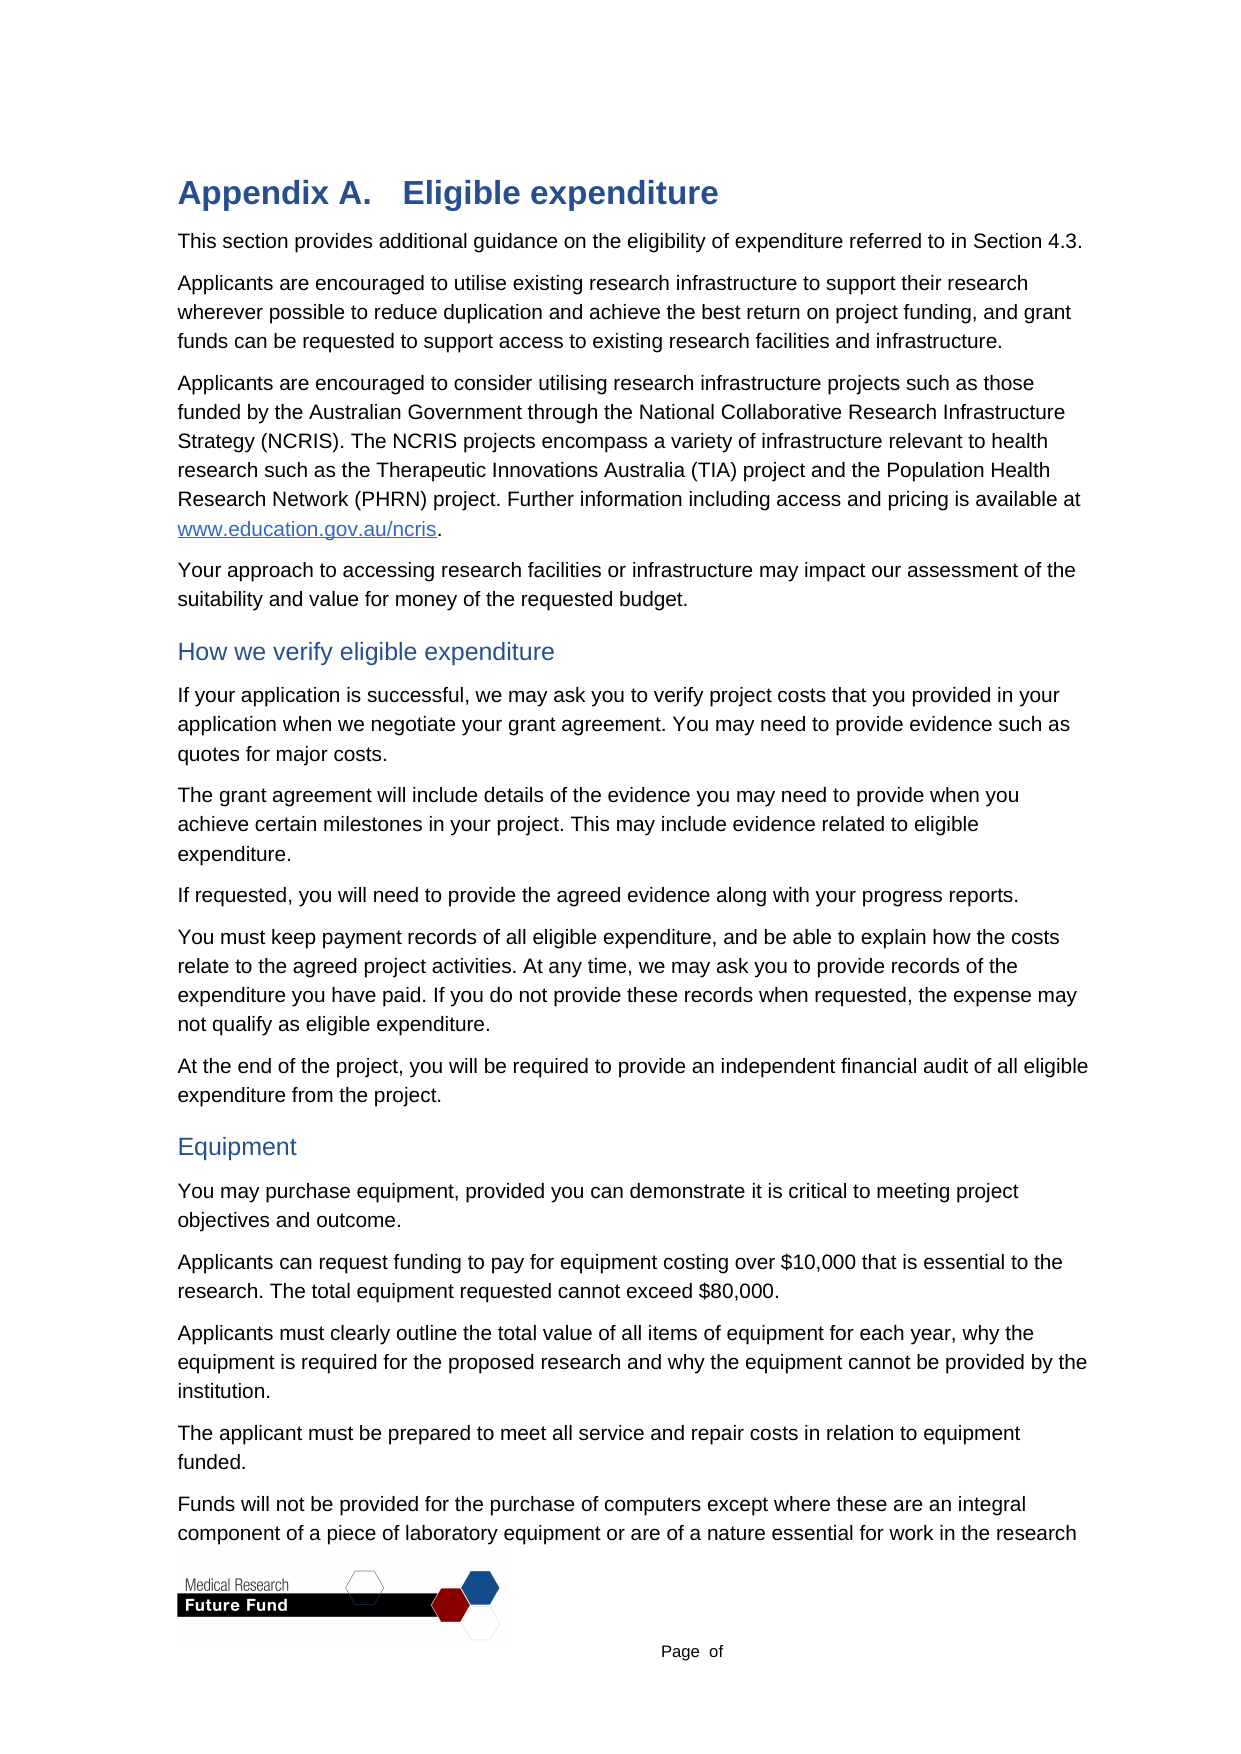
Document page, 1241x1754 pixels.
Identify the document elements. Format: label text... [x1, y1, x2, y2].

text The grant agreement will include details of the evidence you may need to provide when you achieve certain milestones in your project. This may include evidence related to eligible expenditure. [177, 778, 1092, 865]
subtitle How we verify eligible expenditure [177, 636, 1092, 665]
text Applicants must clearly outline the total value of all items of equipment for each year, why the equipment is required for the proposed research and why the equipment cannot be provided by the institution. [177, 1315, 1092, 1403]
text The applicant must be prepared to meet all service and repair costs in relation to equipment funded. [177, 1415, 1092, 1474]
picture [177, 1550, 511, 1642]
text You may purchase equipment, provided you can demonstrate it is critical to meeting project objectives and outcome. [177, 1174, 1092, 1232]
text This section provides additional guidance on the eligibility of expenditure referred to in Section 4.3. [177, 224, 1092, 253]
subtitle Eligible expenditure [177, 173, 1092, 211]
text If your application is successful, we may ask you to verify project costs that you provided in your application when we negotiate your grant agreement. You may need to provide evidence such as quotes for major costs. [177, 678, 1092, 765]
text Applicants are encouraged to consider utilising research infrastructure projects such as those funded by the Australian Government through the National Collaborative Research Infrastructure Strategy (NCRIS). The NCRIS projects encompass a variety of infrastructure relevant to health research such as the Therapeutic Innovations Australia (TIA) project and the Population Health Research Network (PHRN) project. Further information including access and pricing is available at www.education.gov.au/ncris. [177, 365, 1092, 540]
list Your approach to accessing research facilities or infrastructure may impact our assessment of the suitability and value for money of the requested budget. [177, 553, 1092, 611]
text Applicants are encouraged to utilise existing research infrastructure to support their research wherever possible to reduce duplication and achieve the best return on project funding, and grant funds can be requested to support access to existing research facilities and infrastructure. [177, 265, 1092, 353]
text At the end of the project, you will be required to provide an independent financial audit of all eligible expenditure from the project. [177, 1049, 1092, 1107]
text Applicants can request funding to pay for equipment costing over $10,000 that is essential to the research. The total equipment requested cannot exceed $80,000. [177, 1244, 1092, 1303]
text If requested, you will need to provide the agreed evidence along with your progress reports. [177, 878, 1092, 907]
text You must keep payment records of all eligible expenditure, and be able to explain how the costs relate to the agreed project activities. At any time, we may ask you to provide records of the expenditure you have paid. If you do not provide these records when requested, the expense may not qualify as eligible expenditure. [177, 919, 1092, 1036]
subtitle Equipment [177, 1132, 1092, 1161]
